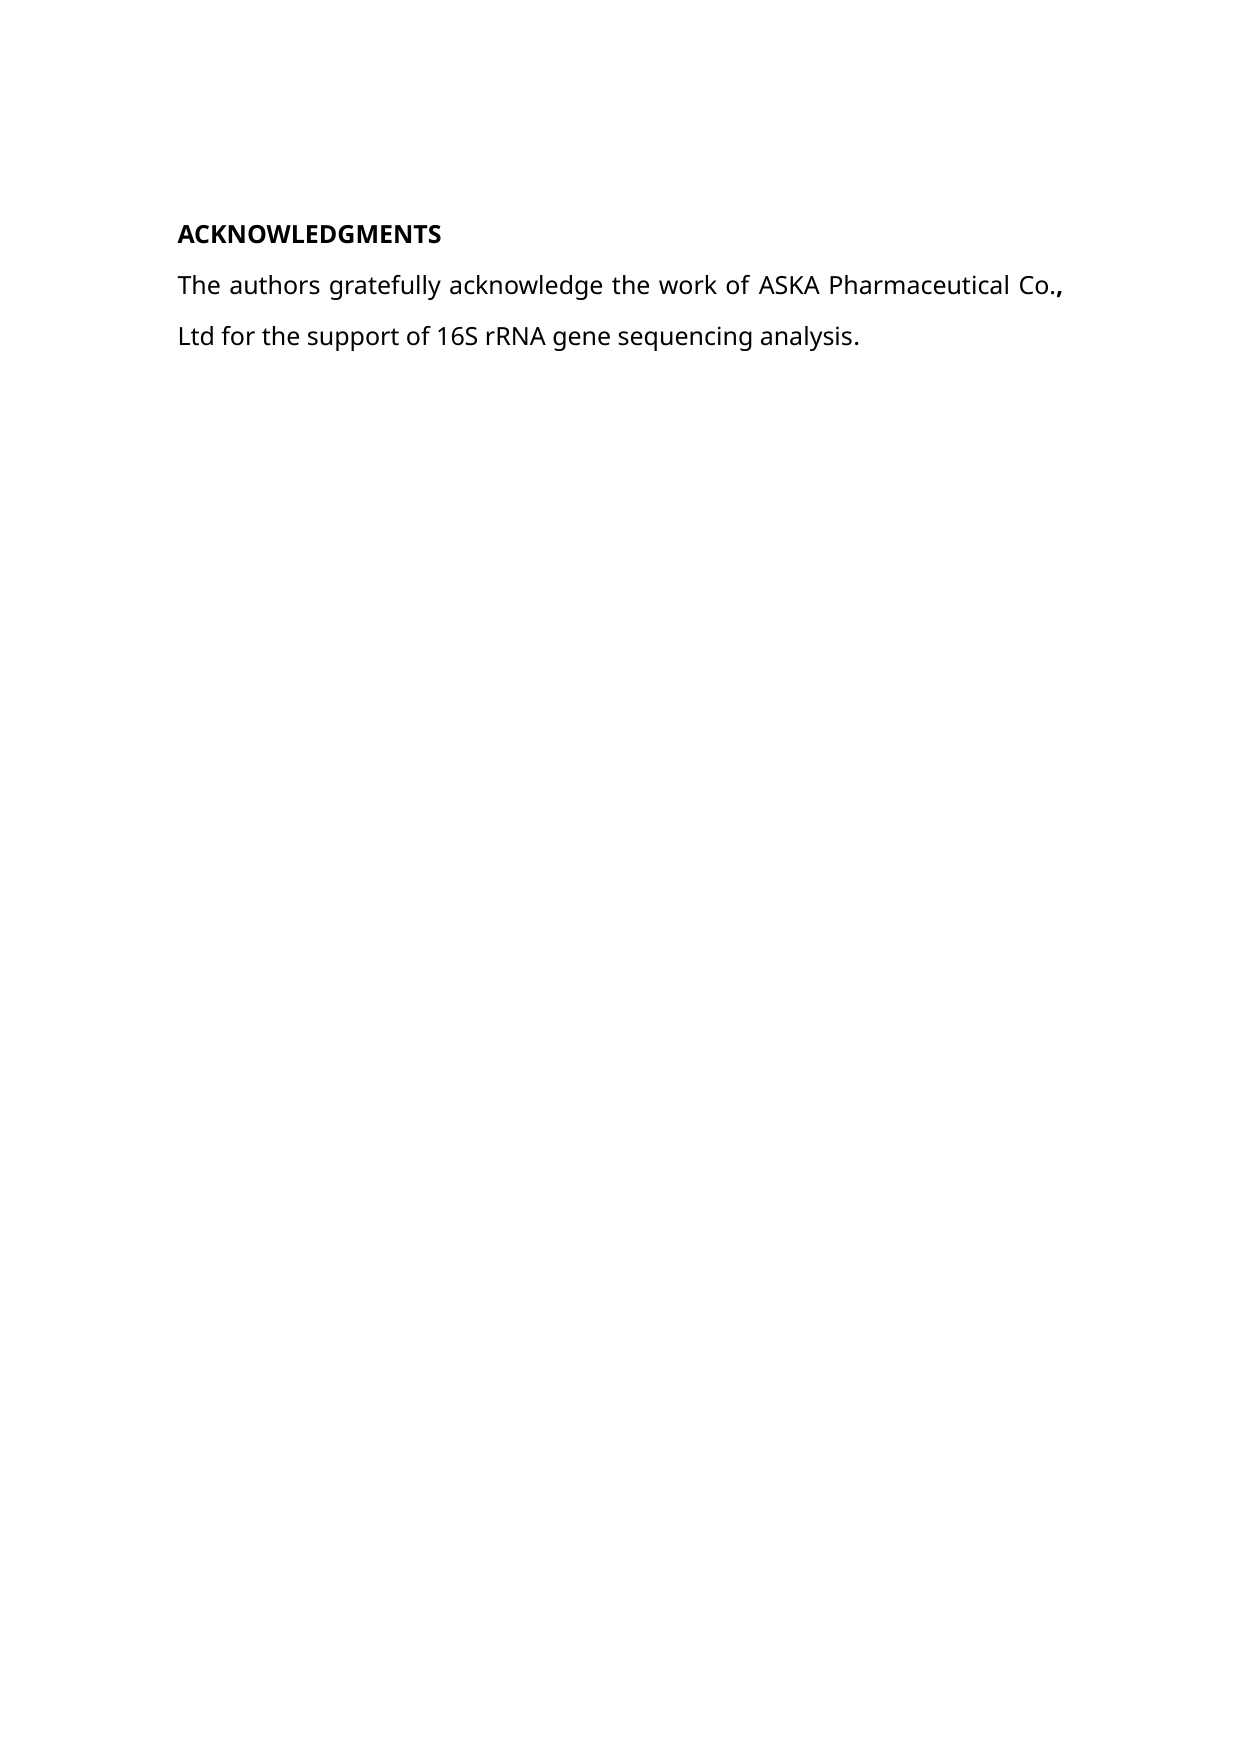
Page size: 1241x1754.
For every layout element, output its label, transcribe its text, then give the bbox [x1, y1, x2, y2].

text Acknowledgments [177, 217, 1063, 251]
text The authors gratefully acknowledge the work of ASKA Pharmaceutical Co., Ltd for the support of 16S rRNA gene sequencing analysis. [177, 268, 1063, 353]
